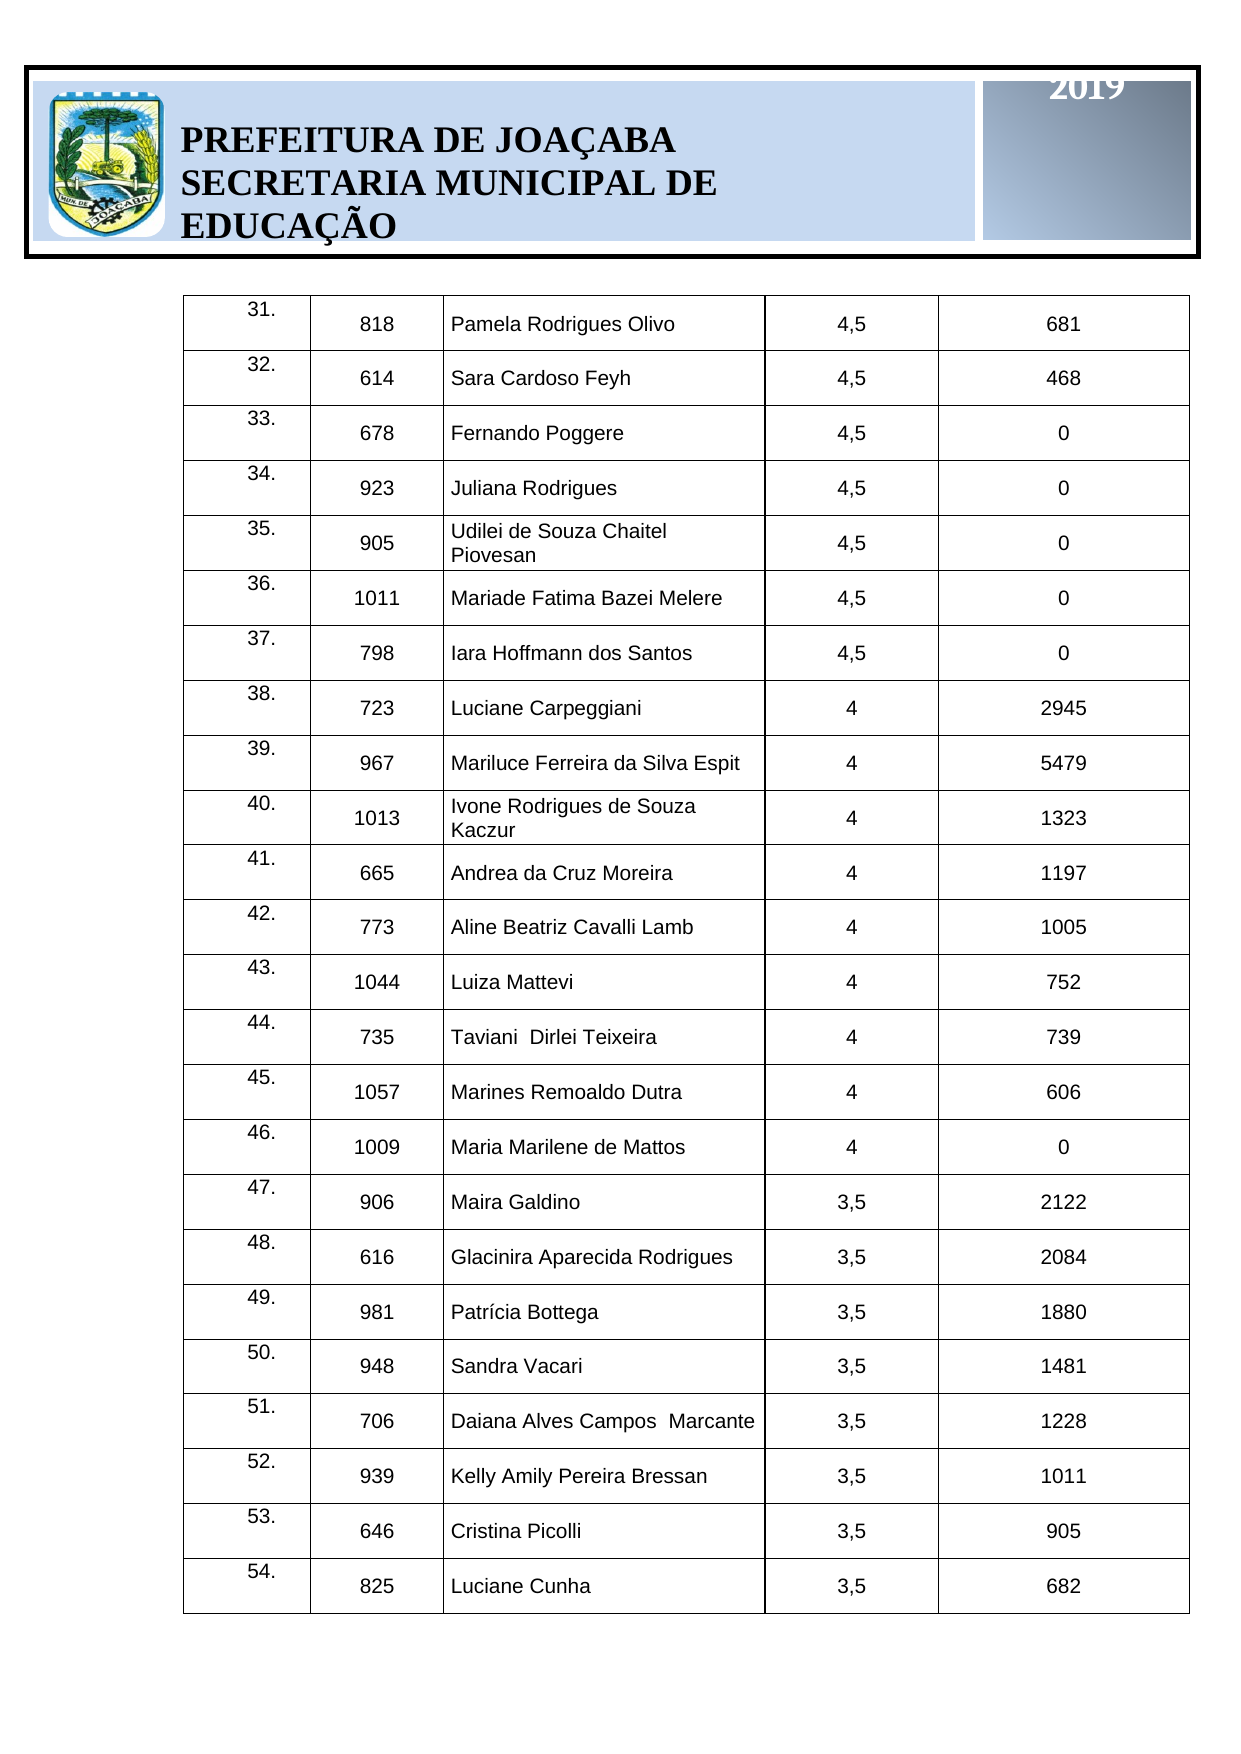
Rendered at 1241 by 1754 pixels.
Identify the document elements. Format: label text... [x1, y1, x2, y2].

table_cell 4,5 [766, 571, 938, 625]
table_cell 948 [311, 1340, 443, 1393]
table_cell 1323 [939, 791, 1189, 844]
table_cell 614 [311, 351, 443, 405]
table_cell [184, 736, 310, 789]
table_cell 0 [939, 406, 1189, 460]
table_cell 1013 [311, 791, 443, 844]
table_cell Juliana Rodrigues [444, 461, 764, 515]
table_cell 4,5 [766, 626, 938, 680]
table_cell 678 [311, 406, 443, 460]
table_cell [184, 900, 310, 954]
table_cell [184, 571, 310, 625]
table_cell 739 [939, 1010, 1189, 1064]
table_cell Pamela Rodrigues Olivo [444, 296, 764, 350]
table_cell [184, 955, 310, 1009]
table_cell 682 [939, 1559, 1189, 1613]
table_cell 967 [311, 736, 443, 789]
table_cell Ivone Rodrigues de Souza Kaczur [444, 791, 764, 844]
table_cell 825 [311, 1559, 443, 1613]
table_cell 798 [311, 626, 443, 680]
table_cell 4 [766, 900, 938, 954]
table_cell 0 [939, 1120, 1189, 1174]
table_cell [184, 626, 310, 680]
table_cell Sara Cardoso Feyh [444, 351, 764, 405]
table_cell 1005 [939, 900, 1189, 954]
table_cell 616 [311, 1230, 443, 1283]
table_cell Fernando Poggere [444, 406, 764, 460]
table_cell 4,5 [766, 351, 938, 405]
table_cell [184, 516, 310, 570]
table_cell Luciane Cunha [444, 1559, 764, 1613]
table_cell 0 [939, 626, 1189, 680]
table_cell 3,5 [766, 1504, 938, 1558]
table_cell 3,5 [766, 1449, 938, 1503]
table_cell 4,5 [766, 516, 938, 570]
table_cell Aline Beatriz Cavalli Lamb [444, 900, 764, 954]
table_cell 4 [766, 1120, 938, 1174]
table_cell 4 [766, 955, 938, 1009]
table_cell Marines Remoaldo Dutra [444, 1065, 764, 1119]
table_cell 5479 [939, 736, 1189, 789]
table_cell Taviani Dirlei Teixeira [444, 1010, 764, 1064]
table_cell 3,5 [766, 1559, 938, 1613]
table_cell 3,5 [766, 1230, 938, 1283]
table_cell Andrea da Cruz Moreira [444, 845, 764, 899]
table_cell Cristina Picolli [444, 1504, 764, 1558]
table_cell Daiana Alves Campos Marcante [444, 1394, 764, 1448]
table_cell Luiza Mattevi [444, 955, 764, 1009]
table_cell [184, 681, 310, 734]
table_cell [184, 1120, 310, 1174]
table_cell 0 [939, 461, 1189, 515]
table_cell 2084 [939, 1230, 1189, 1283]
table_cell [1190, 295, 1204, 350]
table_cell [184, 1559, 310, 1613]
table_cell 981 [311, 1285, 443, 1338]
table_cell 818 [311, 296, 443, 350]
table_cell 2945 [939, 681, 1189, 734]
table_cell [184, 351, 310, 405]
table_cell 1044 [311, 955, 443, 1009]
table_cell 4 [766, 681, 938, 734]
table_cell Kelly Amily Pereira Bressan [444, 1449, 764, 1503]
table_cell Sandra Vacari [444, 1340, 764, 1393]
table_cell 606 [939, 1065, 1189, 1119]
table_cell [184, 1065, 310, 1119]
table_cell 773 [311, 900, 443, 954]
table_cell 906 [311, 1175, 443, 1229]
table_cell 3,5 [766, 1175, 938, 1229]
table_cell 1228 [939, 1394, 1189, 1448]
table_cell 4,5 [766, 461, 938, 515]
table_cell [184, 1175, 310, 1229]
table_cell [184, 791, 310, 844]
table_cell 468 [939, 351, 1189, 405]
table_cell 1009 [311, 1120, 443, 1174]
table_cell 923 [311, 461, 443, 515]
table_cell 3,5 [766, 1340, 938, 1393]
table_cell Udilei de Souza Chaitel Piovesan [444, 516, 764, 570]
table_cell Luciane Carpeggiani [444, 681, 764, 734]
table_cell 735 [311, 1010, 443, 1064]
table_cell 1011 [939, 1449, 1189, 1503]
table_cell [184, 1340, 310, 1393]
table_cell 646 [311, 1504, 443, 1558]
table_cell 4,5 [766, 406, 938, 460]
table_cell Mariade Fatima Bazei Melere [444, 571, 764, 625]
table_cell [184, 1394, 310, 1448]
table_cell Patrícia Bottega [444, 1285, 764, 1338]
table_cell 2122 [939, 1175, 1189, 1229]
table_cell Maria Marilene de Mattos [444, 1120, 764, 1174]
table_cell Iara Hoffmann dos Santos [444, 626, 764, 680]
table_cell 4,5 [766, 296, 938, 350]
table_cell 3,5 [766, 1394, 938, 1448]
table_cell [184, 1504, 310, 1558]
table_cell [184, 296, 310, 350]
table_cell 1197 [939, 845, 1189, 899]
table_cell 723 [311, 681, 443, 734]
picture [48, 92, 165, 237]
table_cell 905 [939, 1504, 1189, 1558]
table_cell 905 [311, 516, 443, 570]
table_cell 0 [939, 571, 1189, 625]
table_cell Maira Galdino [444, 1175, 764, 1229]
table_cell [184, 1285, 310, 1338]
table_cell Glacinira Aparecida Rodrigues [444, 1230, 764, 1283]
table_cell 4 [766, 845, 938, 899]
table_cell [184, 1449, 310, 1503]
table_cell 681 [939, 296, 1189, 350]
table_cell 4 [766, 1010, 938, 1064]
table_cell 4 [766, 1065, 938, 1119]
table_cell 706 [311, 1394, 443, 1448]
table_cell 1011 [311, 571, 443, 625]
table_cell 1880 [939, 1285, 1189, 1338]
table_cell [184, 1230, 310, 1283]
table_cell 4 [766, 736, 938, 789]
table_cell 1481 [939, 1340, 1189, 1393]
table_cell 752 [939, 955, 1189, 1009]
table_cell [184, 461, 310, 515]
table_cell 1057 [311, 1065, 443, 1119]
table_cell 665 [311, 845, 443, 899]
table_cell Mariluce Ferreira da Silva Espit [444, 736, 764, 789]
table_cell [184, 1010, 310, 1064]
table_cell [184, 845, 310, 899]
table_cell 0 [939, 516, 1189, 570]
table_cell 3,5 [766, 1285, 938, 1338]
table_cell 939 [311, 1449, 443, 1503]
table_cell 4 [766, 791, 938, 844]
table_cell [184, 406, 310, 460]
